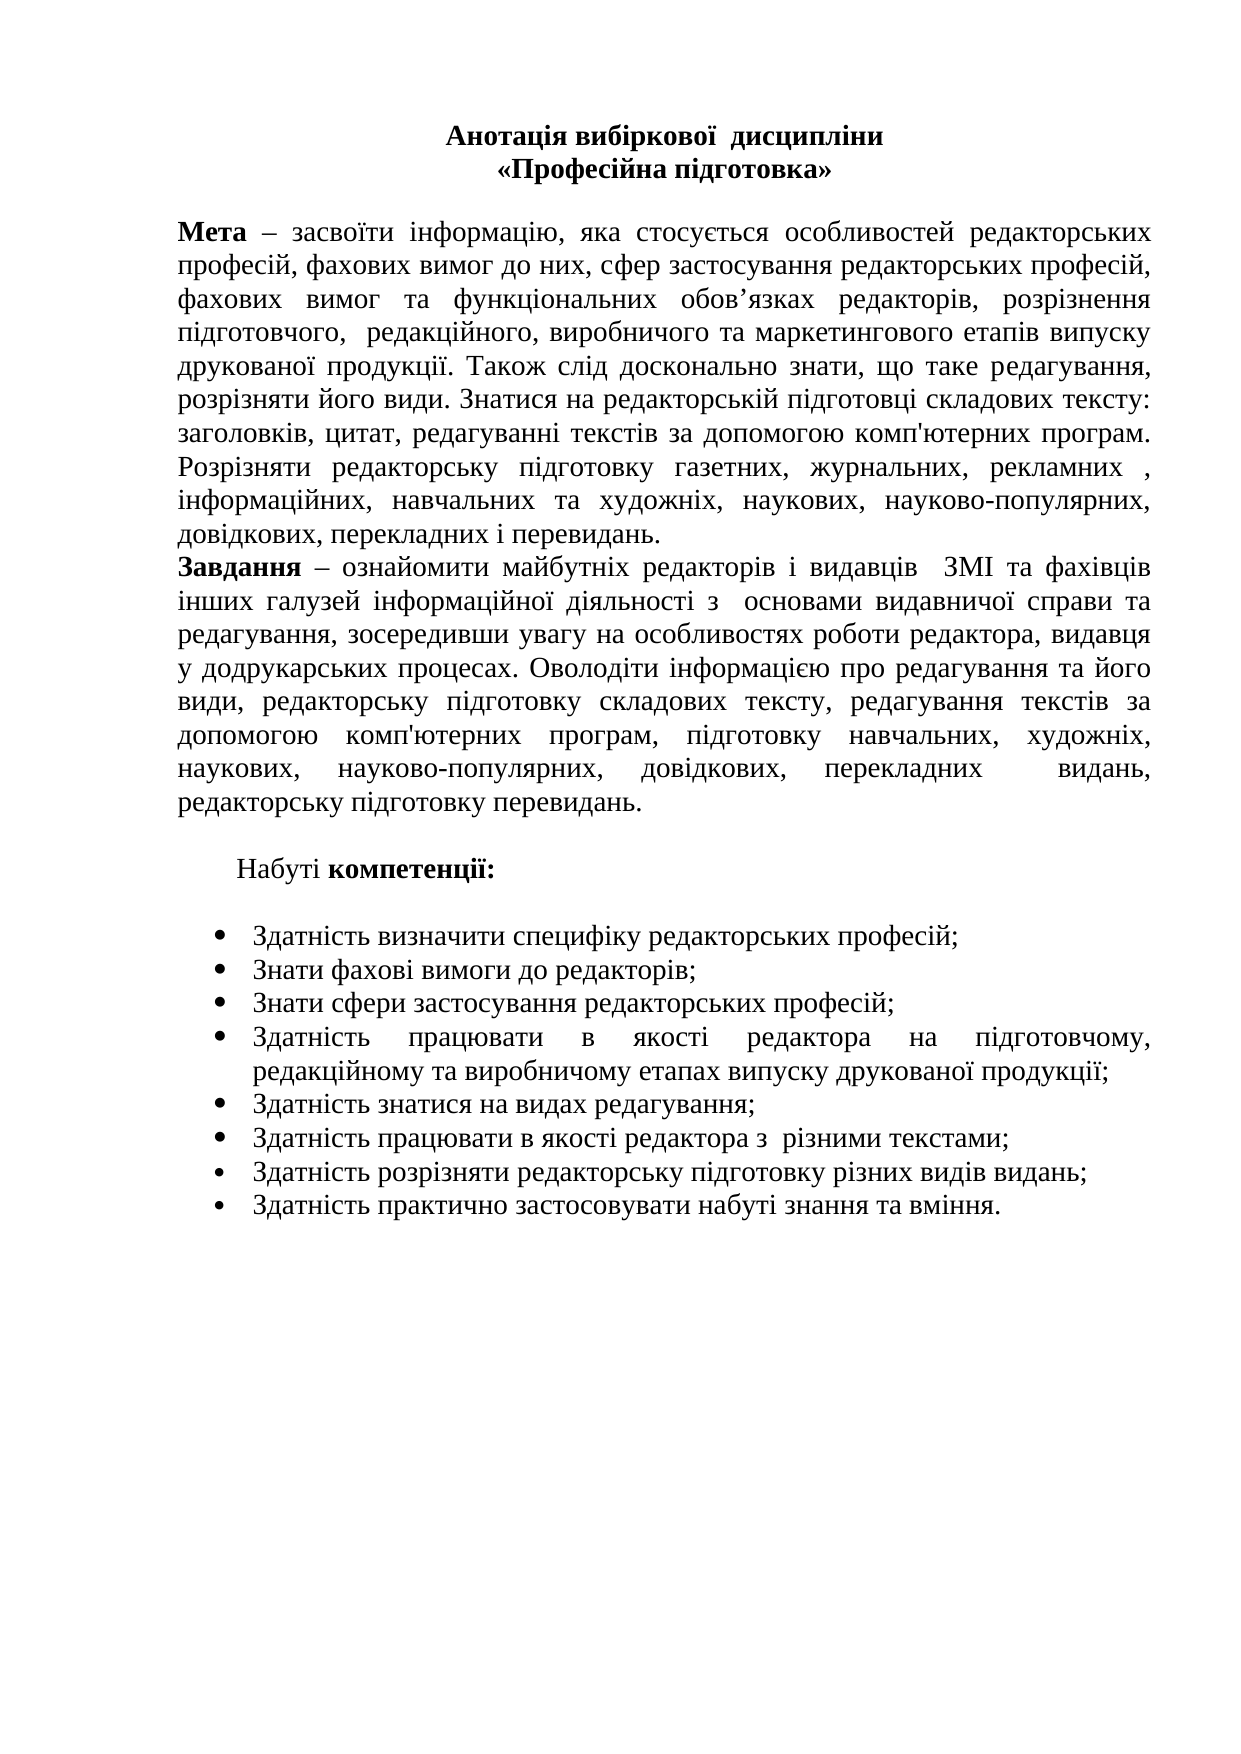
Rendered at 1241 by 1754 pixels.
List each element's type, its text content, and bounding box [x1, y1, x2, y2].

list Здатність знатися на видах редагування; [215, 1086, 1152, 1120]
list Здатність працювати в якості редактора з різними текстами; [215, 1120, 1152, 1154]
text Анотація вибіркової дисципліни [177, 118, 1152, 152]
list Здатність визначити специфіку редакторських професій; [215, 918, 1152, 952]
text Завдання – ознайомити майбутніх редакторів і видавців ЗМІ та фахівців інших галузей інформаційної діяльності з основами видавничої справи та редагування, зосередивши увагу на особливостях роботи редактора, видавця у додрукарських процесах. Оволодіти інформацією про редагування та його види, редакторську підготовку складових тексту, редагування текстів за допомогою комп'ютерних програм, підготовку навчальних, художніх, наукових, науково-популярних, довідкових, перекладних видань, редакторську підготовку перевидань. [177, 549, 1152, 818]
list Здатність розрізняти редакторську підготовку різних видів видань; [215, 1154, 1152, 1187]
list Здатність працювати в якості редактора на підготовчому, редакційному та виробничому етапах випуску друкованої продукції; [215, 1019, 1152, 1086]
text Мета – засвоїти інформацію, яка стосується особливостей редакторських професій, фахових вимог до них, сфер застосування редакторських професій, фахових вимог та функціональних обов’язках редакторів, розрізнення підготовчого, редакційного, виробничого та маркетингового етапів випуску друкованої продукції. Також слід досконально знати, що таке редагування, розрізняти його види. Знатися на редакторській підготовці складових тексту: заголовків, цитат, редагуванні текстів за допомогою комп'ютерних програм. Розрізняти редакторську підготовку газетних, журнальних, рекламних , інформаційних, навчальних та художніх, наукових, науково-популярних, довідкових, перекладних і перевидань. [177, 214, 1152, 549]
list Здатність практично застосовувати набуті знання та вміння. [215, 1187, 1152, 1221]
list Знати фахові вимоги до редакторів; [215, 952, 1152, 986]
list Знати сфери застосування редакторських професій; [215, 986, 1152, 1019]
text Набуті компетенції: [177, 851, 1152, 885]
text «Професійна підготовка» [177, 152, 1152, 185]
